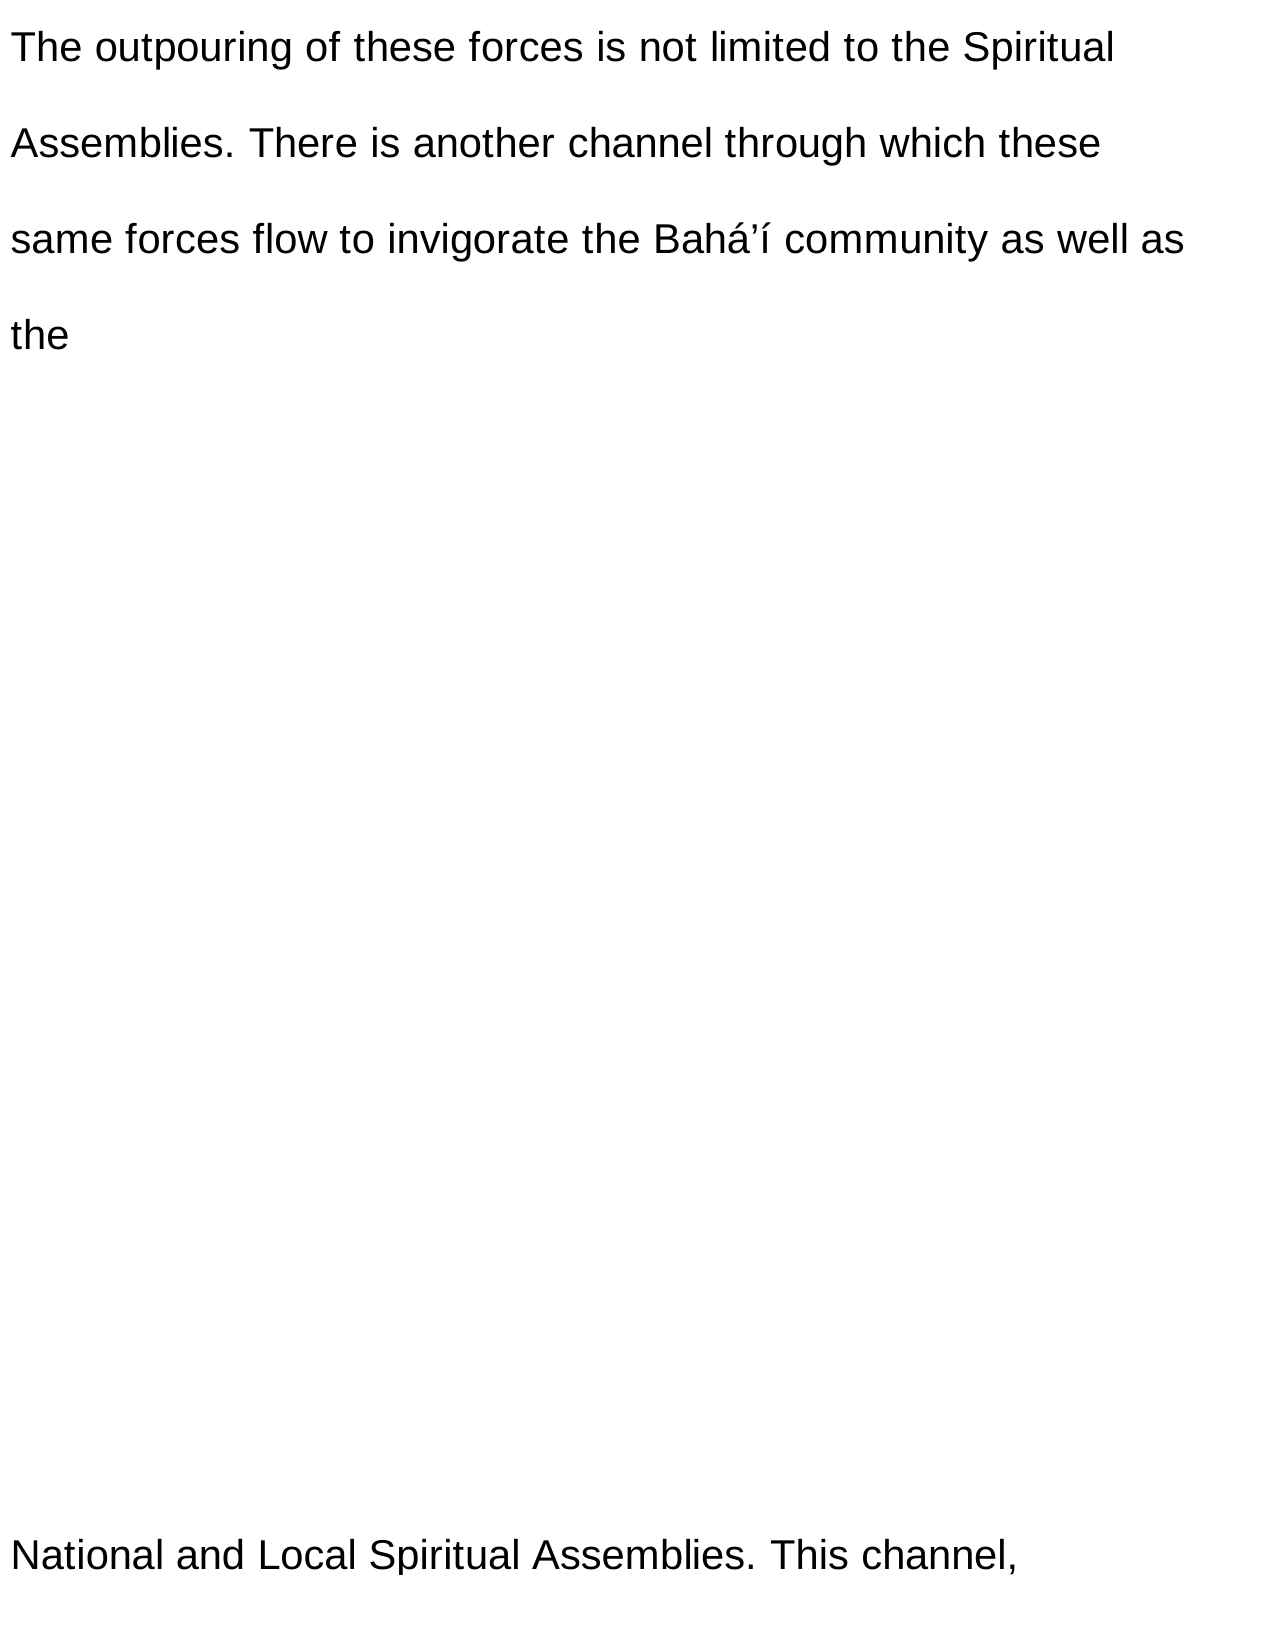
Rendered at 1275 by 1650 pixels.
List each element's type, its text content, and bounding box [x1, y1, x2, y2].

text The outpouring of these forces is not limited to the Spiritual Assemblies. There is another channel through which these same forces flow to invigorate the Bahá’í community as well as the [10, 23, 1215, 358]
